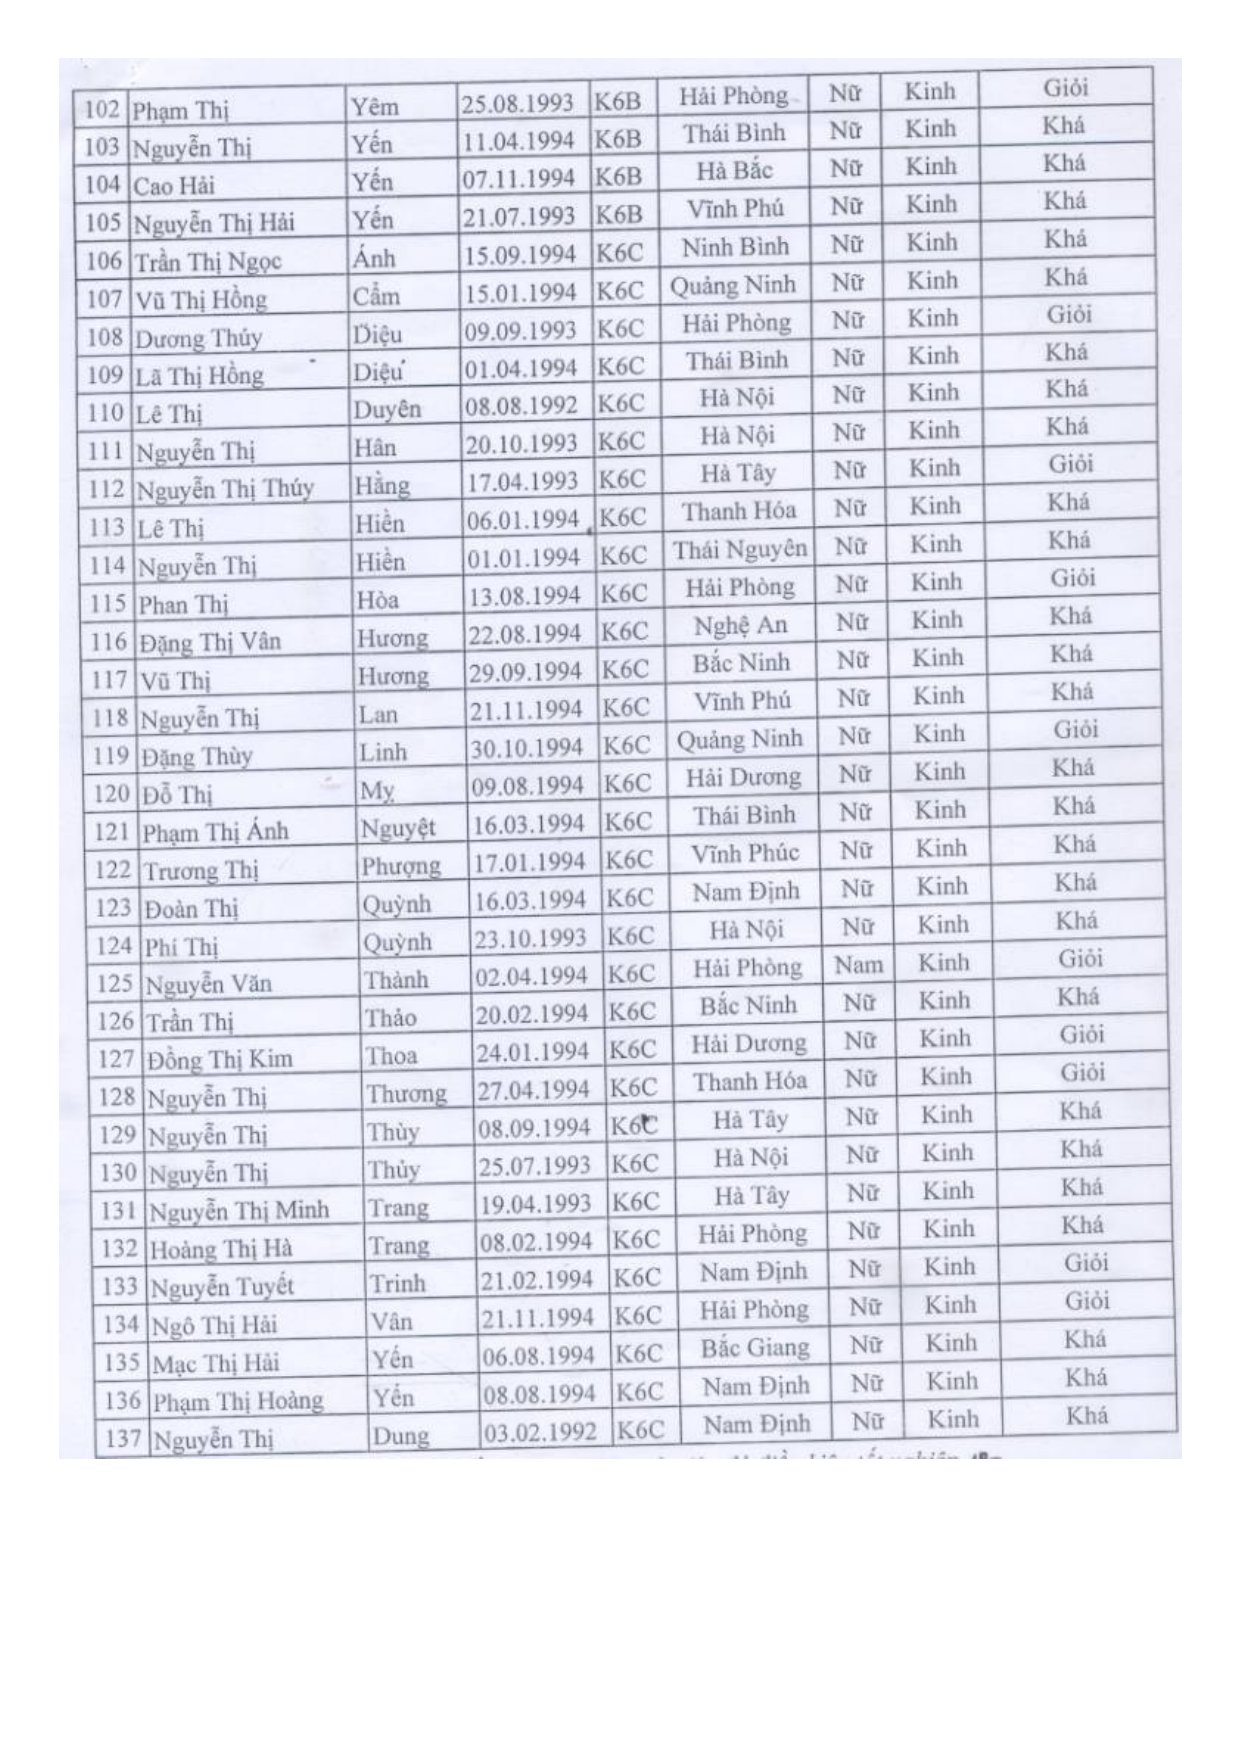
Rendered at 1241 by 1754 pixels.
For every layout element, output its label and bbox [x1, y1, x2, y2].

picture [59, 58, 1182, 1459]
